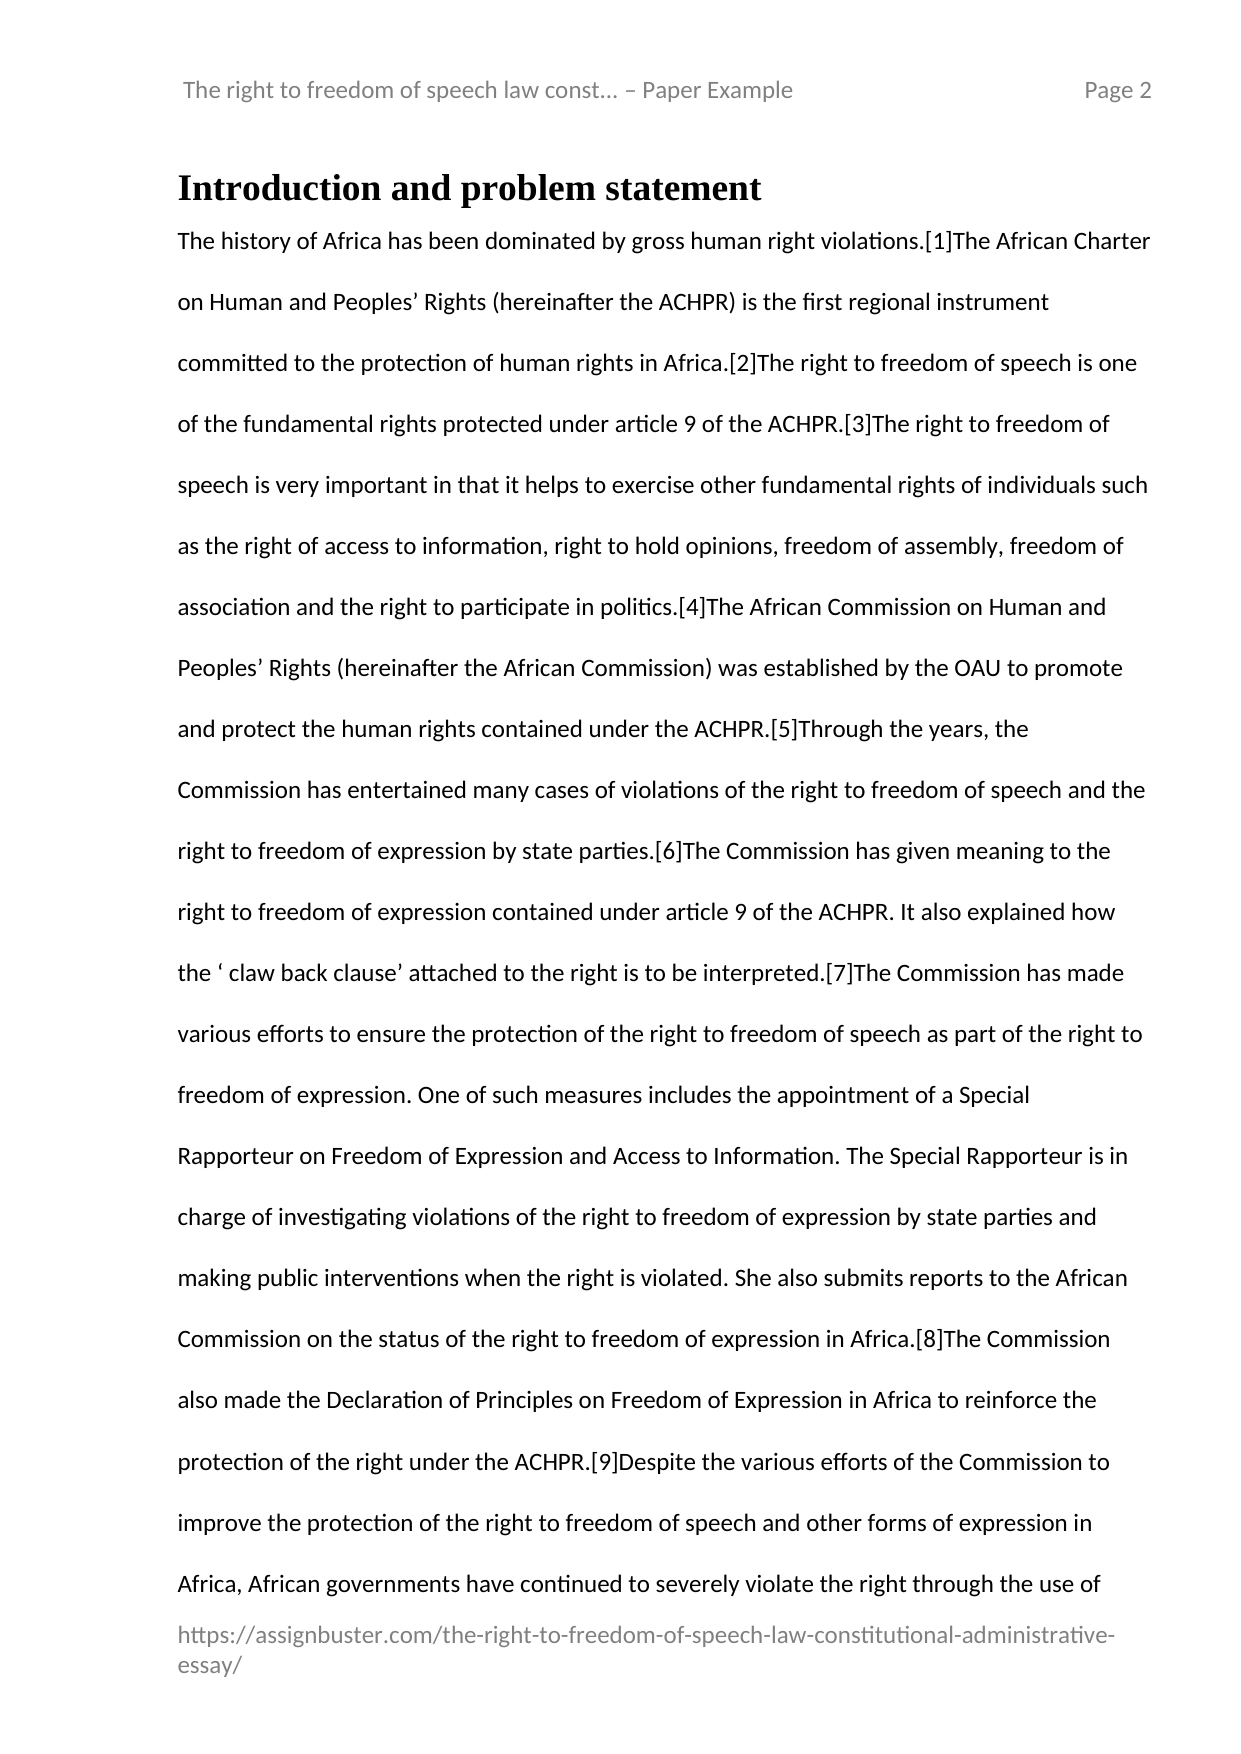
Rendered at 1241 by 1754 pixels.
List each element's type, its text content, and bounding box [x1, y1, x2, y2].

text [177, 225, 1152, 1598]
subtitle Introduction and problem statement [177, 166, 1152, 209]
